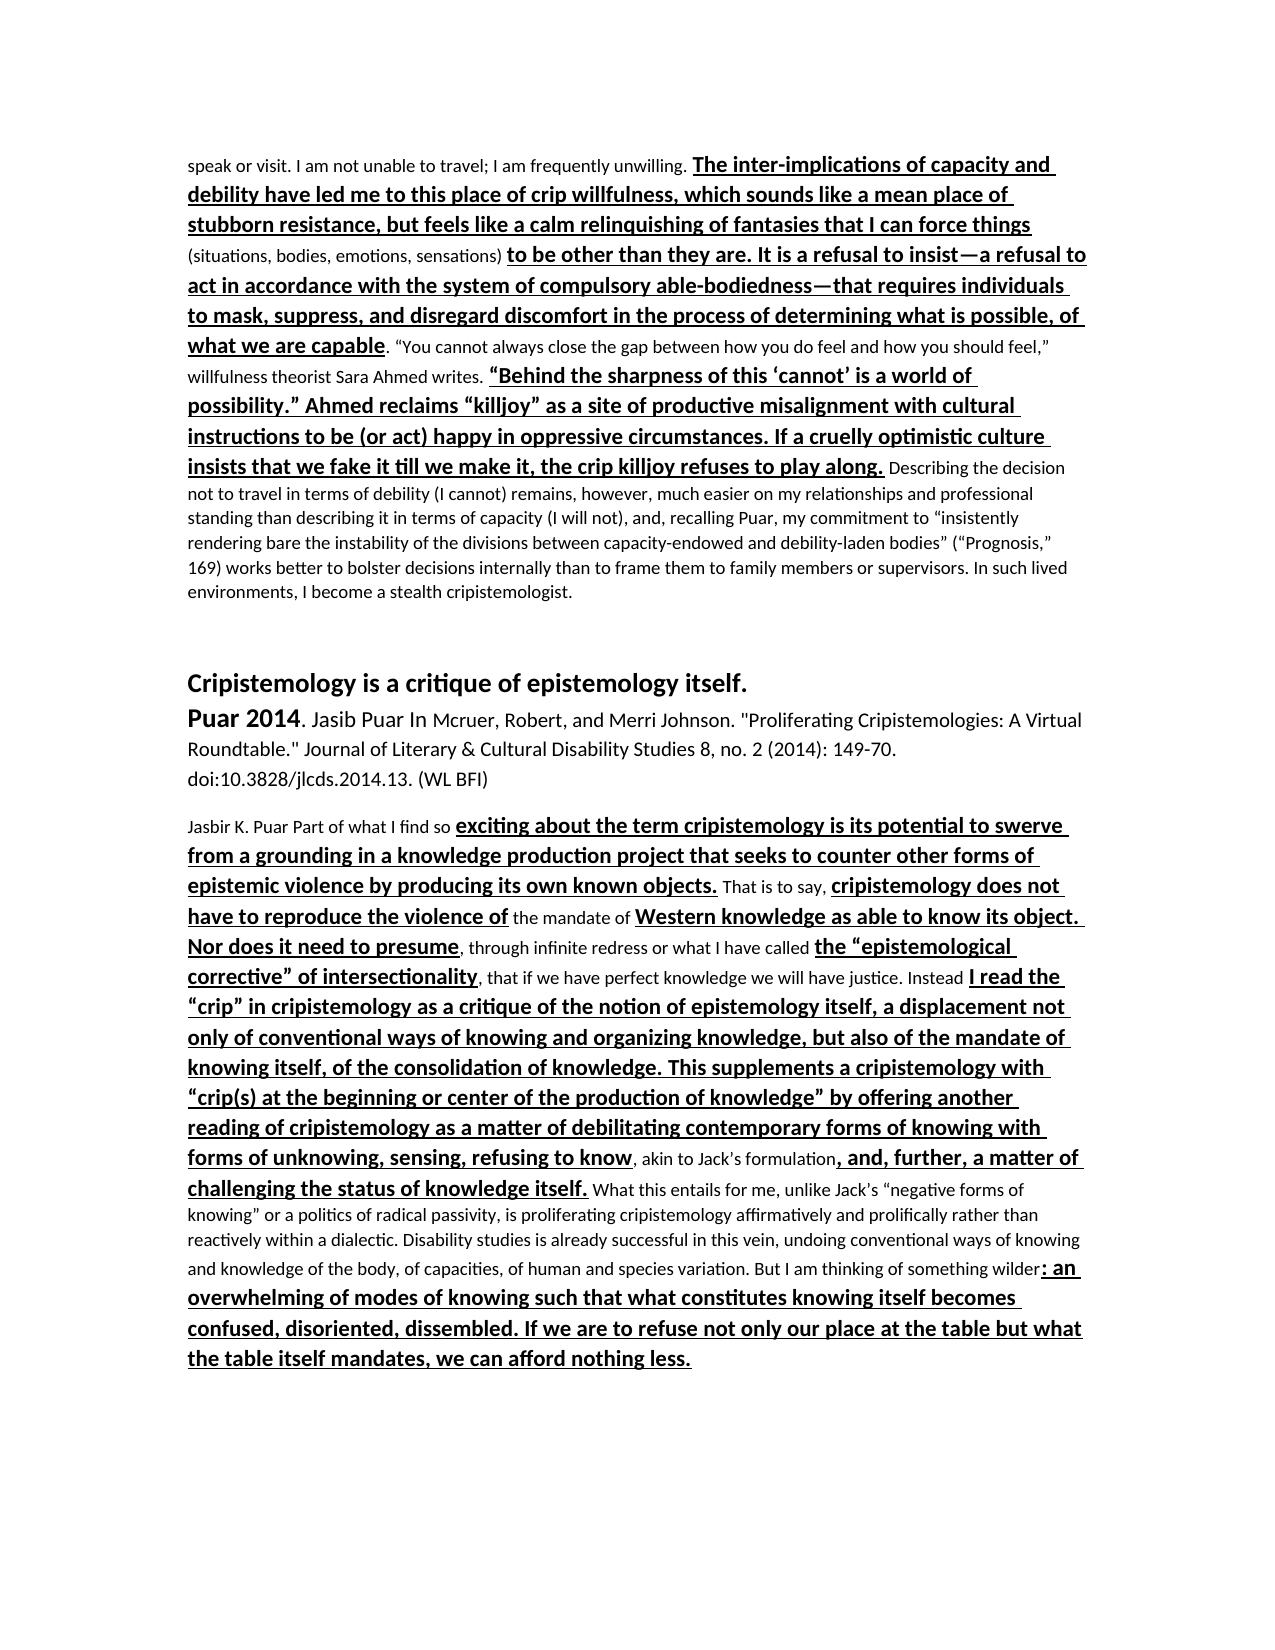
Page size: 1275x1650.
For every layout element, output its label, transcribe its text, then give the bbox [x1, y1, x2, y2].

text Jasbir K. Puar Part of what I find so exciting about the term cripistemology is its potential to swerve from a grounding in a knowledge production project that seeks to counter other forms of epistemic violence by producing its own known objects. That is to say, cripistemology does not have to reproduce the violence of the mandate of Western knowledge as able to know its object. Nor does it need to presume, through infinite redress or what I have called the “epistemological corrective” of intersectionality, that if we have perfect knowledge we will have justice. Instead I read the “crip” in cripistemology as a critique of the notion of epistemology itself, a displacement not only of conventional ways of knowing and organizing knowledge, but also of the mandate of knowing itself, of the consolidation of knowledge. This supplements a cripistemology with “crip(s) at the beginning or center of the production of knowledge” by offering another reading of cripistemology as a matter of debilitating contemporary forms of knowing with forms of unknowing, sensing, refusing to know, akin to Jack’s formulation, and, further, a matter of challenging the status of knowledge itself. What this entails for me, unlike Jack’s “negative forms of knowing” or a politics of radical passivity, is proliferating cripistemology affirmatively and prolifically rather than reactively within a dialectic. Disability studies is already successful in this vein, undoing conventional ways of knowing and knowledge of the body, of capacities, of human and species variation. But I am thinking of something wilder: an overwhelming of modes of knowing such that what constitutes knowing itself becomes confused, disoriented, dissembled. If we are to refuse not only our place at the table but what the table itself mandates, we can afford nothing less. [187, 811, 1087, 1372]
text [187, 150, 1087, 603]
text Puar 2014. Jasib Puar In Mcruer, Robert, and Merri Johnson. "Proliferating Cripistemologies: A Virtual Roundtable." Journal of Literary & Cultural Disability Studies 8, no. 2 (2014): 149-70. doi:10.3828/jlcds.2014.13. (WL BFI) [187, 702, 1087, 792]
subtitle Cripistemology is a critique of epistemology itself. [187, 666, 1087, 699]
